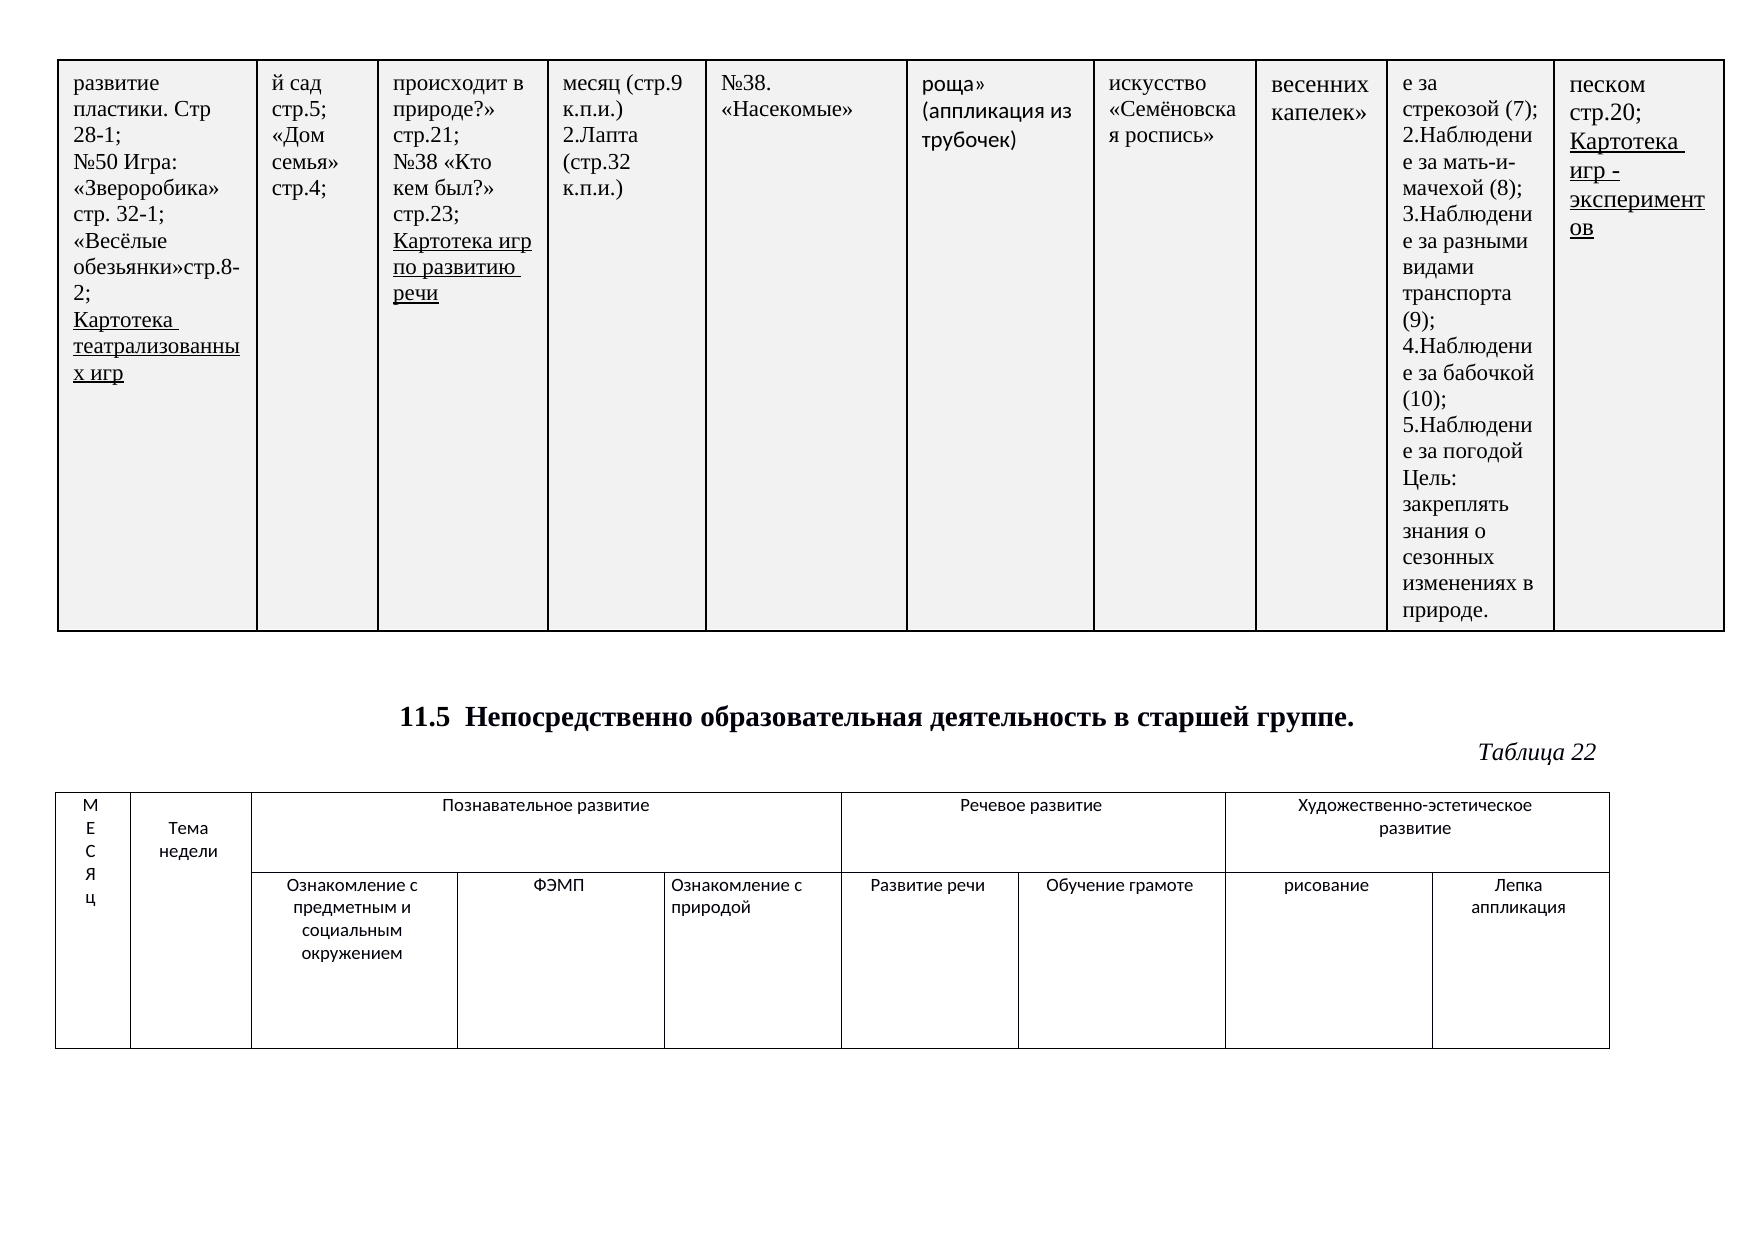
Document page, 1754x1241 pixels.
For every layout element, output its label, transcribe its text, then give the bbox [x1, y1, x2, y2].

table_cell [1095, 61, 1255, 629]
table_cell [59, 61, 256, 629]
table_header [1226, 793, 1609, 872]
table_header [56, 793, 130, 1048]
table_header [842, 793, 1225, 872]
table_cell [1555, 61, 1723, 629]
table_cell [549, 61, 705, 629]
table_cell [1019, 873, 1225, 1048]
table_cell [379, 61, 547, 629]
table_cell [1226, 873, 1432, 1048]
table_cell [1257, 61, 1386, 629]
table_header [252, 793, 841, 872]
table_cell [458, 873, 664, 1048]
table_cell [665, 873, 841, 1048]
text 11.5 Непосредственно образовательная деятельность в старшей группе. [59, 699, 1695, 732]
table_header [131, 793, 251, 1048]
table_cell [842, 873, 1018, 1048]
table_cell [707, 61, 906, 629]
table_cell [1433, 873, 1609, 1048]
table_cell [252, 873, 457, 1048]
text Таблица 22 [59, 737, 1695, 766]
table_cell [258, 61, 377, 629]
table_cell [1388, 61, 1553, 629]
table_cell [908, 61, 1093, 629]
